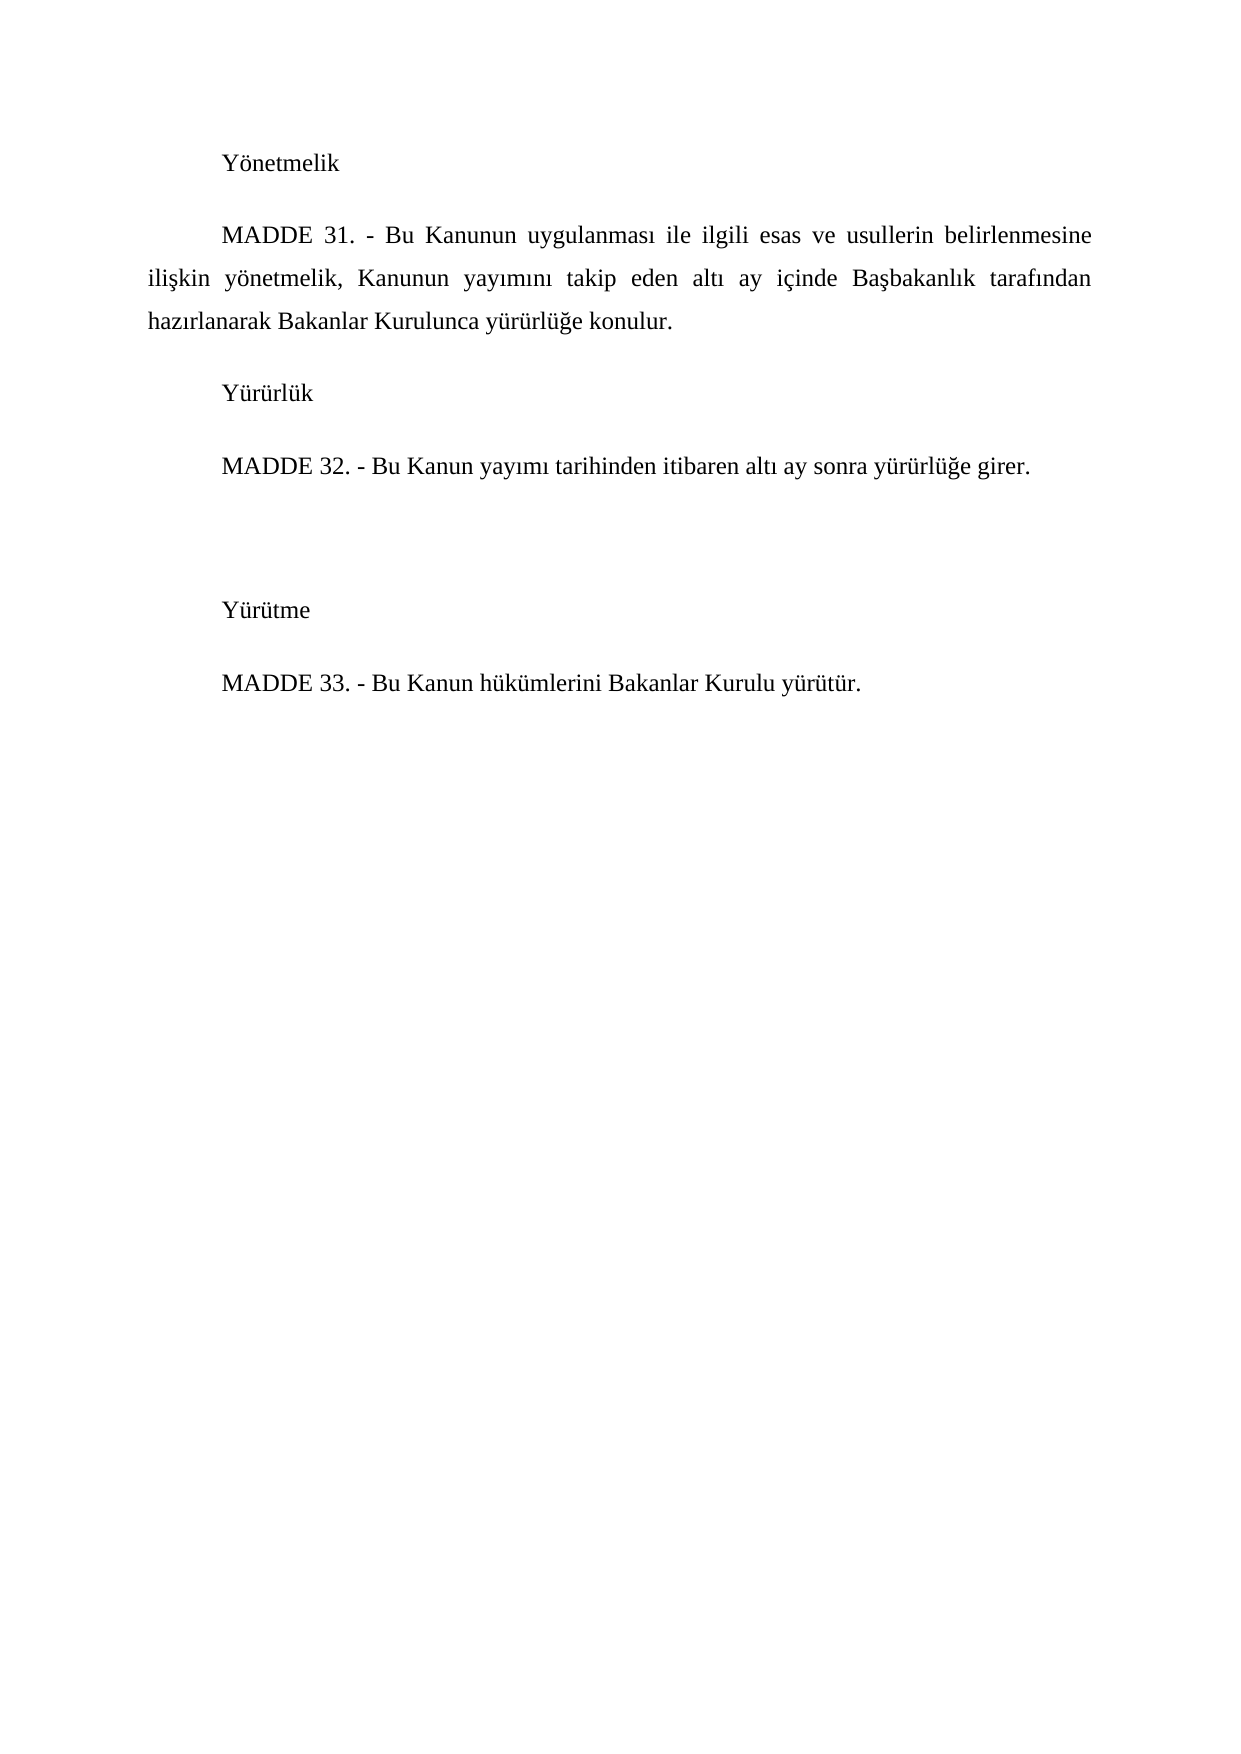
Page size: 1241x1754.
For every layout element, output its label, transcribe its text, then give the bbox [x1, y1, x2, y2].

text Yürürlük [148, 378, 1093, 407]
text MADDE 31. - Bu Kanunun uygulanması ile ilgili esas ve usullerin belirlenmesine ilişkin yönetmelik, Kanunun yayımını takip eden altı ay içinde Başbakanlık tarafından hazırlanarak Bakanlar Kurulunca yürürlüğe konulur. [148, 220, 1093, 335]
text Yönetmelik [148, 148, 1093, 176]
text Yürütme [148, 595, 1093, 624]
text MADDE 33. - Bu Kanun hükümlerini Bakanlar Kurulu yürütür. [148, 668, 1093, 696]
text MADDE 32. - Bu Kanun yayımı tarihinden itibaren altı ay sonra yürürlüğe girer. [148, 451, 1093, 479]
